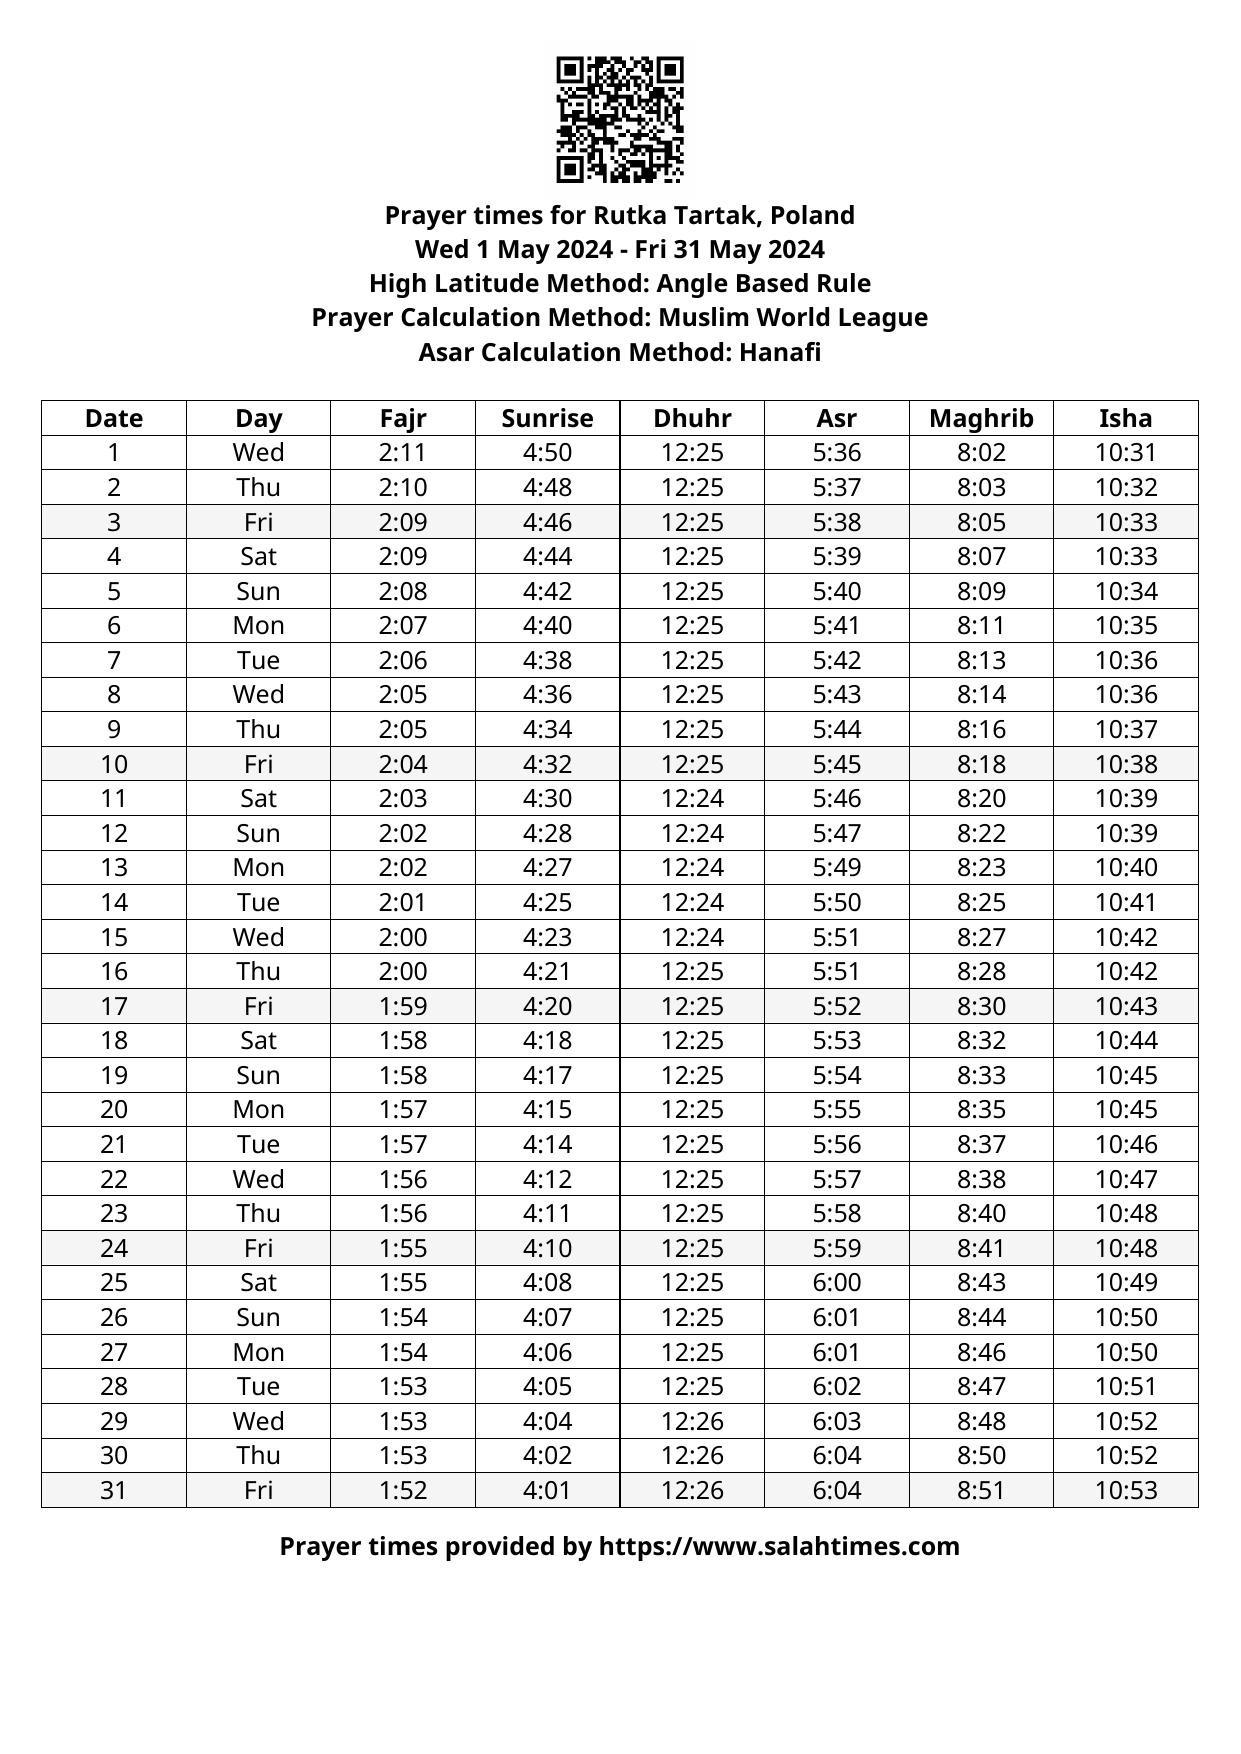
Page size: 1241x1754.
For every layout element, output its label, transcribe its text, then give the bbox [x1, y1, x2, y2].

table_cell 29 [42, 1404, 186, 1437]
table_cell 4:17 [476, 1058, 619, 1092]
table_cell 10:49 [1054, 1266, 1198, 1299]
table_cell 12:25 [621, 1231, 764, 1264]
table_cell 4:14 [476, 1127, 619, 1161]
table_cell 6:01 [765, 1300, 909, 1334]
table_cell 4:18 [476, 1024, 619, 1057]
table_cell 10 [42, 747, 186, 780]
table_cell 12:24 [621, 781, 764, 815]
table_cell Mon [187, 1335, 330, 1368]
table_cell 4:23 [476, 920, 619, 953]
table_cell Fri [187, 505, 330, 538]
table_cell 4:28 [476, 816, 619, 849]
table_cell 12:25 [621, 436, 764, 469]
table_cell 4:20 [476, 989, 619, 1022]
table_cell 8:13 [910, 643, 1053, 677]
table_cell Sun [187, 1058, 330, 1092]
table_cell 10:33 [1054, 505, 1198, 538]
text Prayer times provided by https://www.salahtimes.com [42, 1528, 1198, 1563]
table_cell 1 [42, 436, 186, 469]
table_cell 4:34 [476, 712, 619, 746]
table_cell 21 [42, 1127, 186, 1161]
table_cell 12:25 [621, 1127, 764, 1161]
table_cell Fri [187, 747, 330, 780]
table_cell 10:50 [1054, 1300, 1198, 1334]
table_cell 22 [42, 1162, 186, 1195]
table_cell 10:45 [1054, 1058, 1198, 1092]
table_cell 12:25 [621, 989, 764, 1022]
table_cell 5:46 [765, 781, 909, 815]
table_cell 12:25 [621, 712, 764, 746]
table_cell 10:43 [1054, 989, 1198, 1022]
table_header Fajr [331, 401, 475, 434]
table_cell 10:31 [1054, 436, 1198, 469]
table_cell 12:25 [621, 470, 764, 504]
table_cell 8:40 [910, 1196, 1053, 1230]
table_cell 8:33 [910, 1058, 1053, 1092]
table_cell 1:55 [331, 1266, 475, 1299]
table_cell 10:39 [1054, 781, 1198, 815]
table_cell Thu [187, 1196, 330, 1230]
table_cell 1:56 [331, 1196, 475, 1230]
table_cell 10:51 [1054, 1369, 1198, 1403]
table_cell 25 [42, 1266, 186, 1299]
table_cell 12:25 [621, 609, 764, 642]
table_cell 12:25 [621, 678, 764, 711]
table_cell 12:25 [621, 1300, 764, 1334]
table_cell 5:47 [765, 816, 909, 849]
table_cell Wed [187, 678, 330, 711]
table_cell 4:10 [476, 1231, 619, 1264]
table_cell 1:54 [331, 1335, 475, 1368]
table_cell 8:50 [910, 1439, 1053, 1472]
table_cell 6:00 [765, 1266, 909, 1299]
table_cell 3 [42, 505, 186, 538]
table_cell 4:12 [476, 1162, 619, 1195]
table_cell 4:21 [476, 954, 619, 988]
table_cell Tue [187, 643, 330, 677]
table_cell Thu [187, 470, 330, 504]
table_cell 2:06 [331, 643, 475, 677]
text High Latitude Method: Angle Based Rule [42, 266, 1198, 300]
table_cell 12:25 [621, 1162, 764, 1195]
table_cell 6:04 [765, 1439, 909, 1472]
table_cell 12:26 [621, 1473, 764, 1507]
table_cell 10:42 [1054, 954, 1198, 988]
table_cell 6 [42, 609, 186, 642]
table_cell 5:39 [765, 539, 909, 573]
table_cell 8:38 [910, 1162, 1053, 1195]
table_cell 26 [42, 1300, 186, 1334]
table_cell 8:41 [910, 1231, 1053, 1264]
table_cell 4:38 [476, 643, 619, 677]
table_cell 5:40 [765, 574, 909, 607]
table_cell 8:16 [910, 712, 1053, 746]
table_cell 10:50 [1054, 1335, 1198, 1368]
table_cell 30 [42, 1439, 186, 1472]
table_cell 4:27 [476, 851, 619, 884]
table_cell 2:03 [331, 781, 475, 815]
table_cell 16 [42, 954, 186, 988]
table_cell 1:57 [331, 1127, 475, 1161]
table_cell 1:54 [331, 1300, 475, 1334]
table_cell 4:07 [476, 1300, 619, 1334]
table_cell Sat [187, 539, 330, 573]
table_cell 1:52 [331, 1473, 475, 1507]
table_cell 2:09 [331, 505, 475, 538]
table_cell 8:28 [910, 954, 1053, 988]
table_cell 2:05 [331, 678, 475, 711]
table_cell 4:46 [476, 505, 619, 538]
table_cell 12:24 [621, 851, 764, 884]
table_cell 27 [42, 1335, 186, 1368]
table_cell 2:08 [331, 574, 475, 607]
table_cell 5:52 [765, 989, 909, 1022]
table_cell Thu [187, 954, 330, 988]
table_cell 8:23 [910, 851, 1053, 884]
table_cell 8:30 [910, 989, 1053, 1022]
table_cell 5:50 [765, 885, 909, 919]
table_cell 1:59 [331, 989, 475, 1022]
table_cell Tue [187, 1127, 330, 1161]
table_cell 12 [42, 816, 186, 849]
table_cell 23 [42, 1196, 186, 1230]
text Wed 1 May 2024 - Fri 31 May 2024 [42, 232, 1198, 266]
table_cell 8:37 [910, 1127, 1053, 1161]
table_cell 4:36 [476, 678, 619, 711]
table_cell 10:41 [1054, 885, 1198, 919]
table_header Day [187, 401, 330, 434]
table_cell 5:55 [765, 1093, 909, 1126]
table_cell 17 [42, 989, 186, 1022]
table_cell 4 [42, 539, 186, 573]
table_cell 12:25 [621, 1093, 764, 1126]
table_cell 5:42 [765, 643, 909, 677]
table_cell Mon [187, 609, 330, 642]
table_cell 18 [42, 1024, 186, 1057]
table_cell 8:47 [910, 1369, 1053, 1403]
table_cell 8:43 [910, 1266, 1053, 1299]
table_cell 10:47 [1054, 1162, 1198, 1195]
table_cell 8:02 [910, 436, 1053, 469]
table_cell 5:44 [765, 712, 909, 746]
table_cell 10:52 [1054, 1439, 1198, 1472]
table_cell 8:25 [910, 885, 1053, 919]
table_cell 5:57 [765, 1162, 909, 1195]
table_cell 6:01 [765, 1335, 909, 1368]
table_cell 8:48 [910, 1404, 1053, 1437]
table_cell 24 [42, 1231, 186, 1264]
table_cell 20 [42, 1093, 186, 1126]
table_cell Sat [187, 781, 330, 815]
table_cell 8 [42, 678, 186, 711]
table_cell 2:02 [331, 816, 475, 849]
table_cell 5:58 [765, 1196, 909, 1230]
table_cell 2:00 [331, 920, 475, 953]
table_cell 4:42 [476, 574, 619, 607]
table_cell 12:25 [621, 574, 764, 607]
table_cell 14 [42, 885, 186, 919]
table_cell 8:05 [910, 505, 1053, 538]
table_cell Thu [187, 712, 330, 746]
table_cell 10:48 [1054, 1196, 1198, 1230]
table_cell 8:44 [910, 1300, 1053, 1334]
table_header Date [42, 401, 186, 434]
table_cell 2:05 [331, 712, 475, 746]
table_cell 5:37 [765, 470, 909, 504]
table_cell Fri [187, 1473, 330, 1507]
table_cell 5:53 [765, 1024, 909, 1057]
table_cell 4:02 [476, 1439, 619, 1472]
table_cell 5:43 [765, 678, 909, 711]
table_cell 10:33 [1054, 539, 1198, 573]
table_cell 8:07 [910, 539, 1053, 573]
table_cell 12:25 [621, 1335, 764, 1368]
table_cell 1:58 [331, 1024, 475, 1057]
table_cell 1:55 [331, 1231, 475, 1264]
table_cell 10:44 [1054, 1024, 1198, 1057]
table_cell 1:56 [331, 1162, 475, 1195]
table_cell Fri [187, 1231, 330, 1264]
table_cell 8:35 [910, 1093, 1053, 1126]
table_cell 10:36 [1054, 643, 1198, 677]
table_cell Mon [187, 1093, 330, 1126]
table_cell Sat [187, 1266, 330, 1299]
table_cell 5:51 [765, 954, 909, 988]
table_cell 12:24 [621, 816, 764, 849]
table_cell Wed [187, 436, 330, 469]
table_cell 12:25 [621, 1024, 764, 1057]
table_cell 4:15 [476, 1093, 619, 1126]
table_cell 10:53 [1054, 1473, 1198, 1507]
table_cell 5 [42, 574, 186, 607]
table_cell 1:53 [331, 1439, 475, 1472]
table_cell 4:40 [476, 609, 619, 642]
table_cell 1:58 [331, 1058, 475, 1092]
table_cell 7 [42, 643, 186, 677]
table_cell 12:25 [621, 1266, 764, 1299]
table_cell 5:45 [765, 747, 909, 780]
table_cell 9 [42, 712, 186, 746]
table_cell Fri [187, 989, 330, 1022]
table_cell 10:46 [1054, 1127, 1198, 1161]
table_cell 8:46 [910, 1335, 1053, 1368]
table_cell Mon [187, 851, 330, 884]
table_cell 12:25 [621, 643, 764, 677]
table_cell 4:30 [476, 781, 619, 815]
text Prayer times for Rutka Tartak, Poland [42, 198, 1198, 232]
table_cell Sun [187, 574, 330, 607]
table_cell 10:36 [1054, 678, 1198, 711]
table_cell 4:48 [476, 470, 619, 504]
table_cell Tue [187, 1369, 330, 1403]
table_cell 5:49 [765, 851, 909, 884]
table_cell 8:11 [910, 609, 1053, 642]
table_cell 2:10 [331, 470, 475, 504]
table_header Asr [765, 401, 909, 434]
table_cell 12:25 [621, 747, 764, 780]
table_cell 10:32 [1054, 470, 1198, 504]
table_cell 1:53 [331, 1369, 475, 1403]
table_cell 28 [42, 1369, 186, 1403]
table_cell 31 [42, 1473, 186, 1507]
table_cell 10:40 [1054, 851, 1198, 884]
table_cell 2:11 [331, 436, 475, 469]
table_cell 5:56 [765, 1127, 909, 1161]
table_cell 8:51 [910, 1473, 1053, 1507]
table_cell 4:08 [476, 1266, 619, 1299]
table_cell 12:25 [621, 539, 764, 573]
table_cell 10:48 [1054, 1231, 1198, 1264]
table_cell 15 [42, 920, 186, 953]
table_cell 2:02 [331, 851, 475, 884]
table_cell 2 [42, 470, 186, 504]
table_cell 19 [42, 1058, 186, 1092]
table_cell 1:53 [331, 1404, 475, 1437]
picture [542, 41, 699, 198]
table_cell 5:54 [765, 1058, 909, 1092]
table_cell Wed [187, 1162, 330, 1195]
table_cell 4:06 [476, 1335, 619, 1368]
table_cell 12:26 [621, 1404, 764, 1437]
table_cell 12:25 [621, 954, 764, 988]
table_cell 8:09 [910, 574, 1053, 607]
table_cell 2:01 [331, 885, 475, 919]
table_cell 5:36 [765, 436, 909, 469]
table_cell 4:05 [476, 1369, 619, 1403]
table_header Dhuhr [621, 401, 764, 434]
table_cell 8:22 [910, 816, 1053, 849]
table_cell Sun [187, 1300, 330, 1334]
table_cell 8:32 [910, 1024, 1053, 1057]
table_cell 5:41 [765, 609, 909, 642]
table_cell 5:51 [765, 920, 909, 953]
table_cell 8:27 [910, 920, 1053, 953]
table_cell 6:04 [765, 1473, 909, 1507]
table_cell Wed [187, 1404, 330, 1437]
table_cell 2:09 [331, 539, 475, 573]
table_cell 4:01 [476, 1473, 619, 1507]
table_cell 10:39 [1054, 816, 1198, 849]
table_header Isha [1054, 401, 1198, 434]
table_cell 11 [42, 781, 186, 815]
table_cell 4:11 [476, 1196, 619, 1230]
table_cell 2:04 [331, 747, 475, 780]
table_cell Wed [187, 920, 330, 953]
table_cell 13 [42, 851, 186, 884]
table_cell 10:42 [1054, 920, 1198, 953]
table_cell 5:59 [765, 1231, 909, 1264]
table_cell 10:34 [1054, 574, 1198, 607]
table_cell 2:00 [331, 954, 475, 988]
table_cell 4:04 [476, 1404, 619, 1437]
table_cell 5:38 [765, 505, 909, 538]
table_cell 6:03 [765, 1404, 909, 1437]
table_cell Tue [187, 885, 330, 919]
text Asar Calculation Method: Hanafi [42, 334, 1198, 368]
table_cell 12:25 [621, 1058, 764, 1092]
table_cell 8:18 [910, 747, 1053, 780]
table_cell 10:52 [1054, 1404, 1198, 1437]
table_cell 10:38 [1054, 747, 1198, 780]
table_cell 12:25 [621, 1196, 764, 1230]
table_cell Sun [187, 816, 330, 849]
table_header Maghrib [910, 401, 1053, 434]
table_cell 12:26 [621, 1439, 764, 1472]
table_cell 12:25 [621, 505, 764, 538]
table_cell 12:24 [621, 885, 764, 919]
table_cell 4:25 [476, 885, 619, 919]
table_cell 10:35 [1054, 609, 1198, 642]
table_cell 6:02 [765, 1369, 909, 1403]
table_cell 4:50 [476, 436, 619, 469]
table_cell 4:44 [476, 539, 619, 573]
table_header Sunrise [476, 401, 619, 434]
table_cell 2:07 [331, 609, 475, 642]
table_cell Sat [187, 1024, 330, 1057]
table_cell 1:57 [331, 1093, 475, 1126]
table_cell 10:45 [1054, 1093, 1198, 1126]
text Prayer Calculation Method: Muslim World League [42, 300, 1198, 334]
table_cell Thu [187, 1439, 330, 1472]
table_cell 12:25 [621, 1369, 764, 1403]
table_cell 10:37 [1054, 712, 1198, 746]
table_cell 4:32 [476, 747, 619, 780]
table_cell 8:03 [910, 470, 1053, 504]
table_cell 8:20 [910, 781, 1053, 815]
table_cell 12:24 [621, 920, 764, 953]
table_cell 8:14 [910, 678, 1053, 711]
